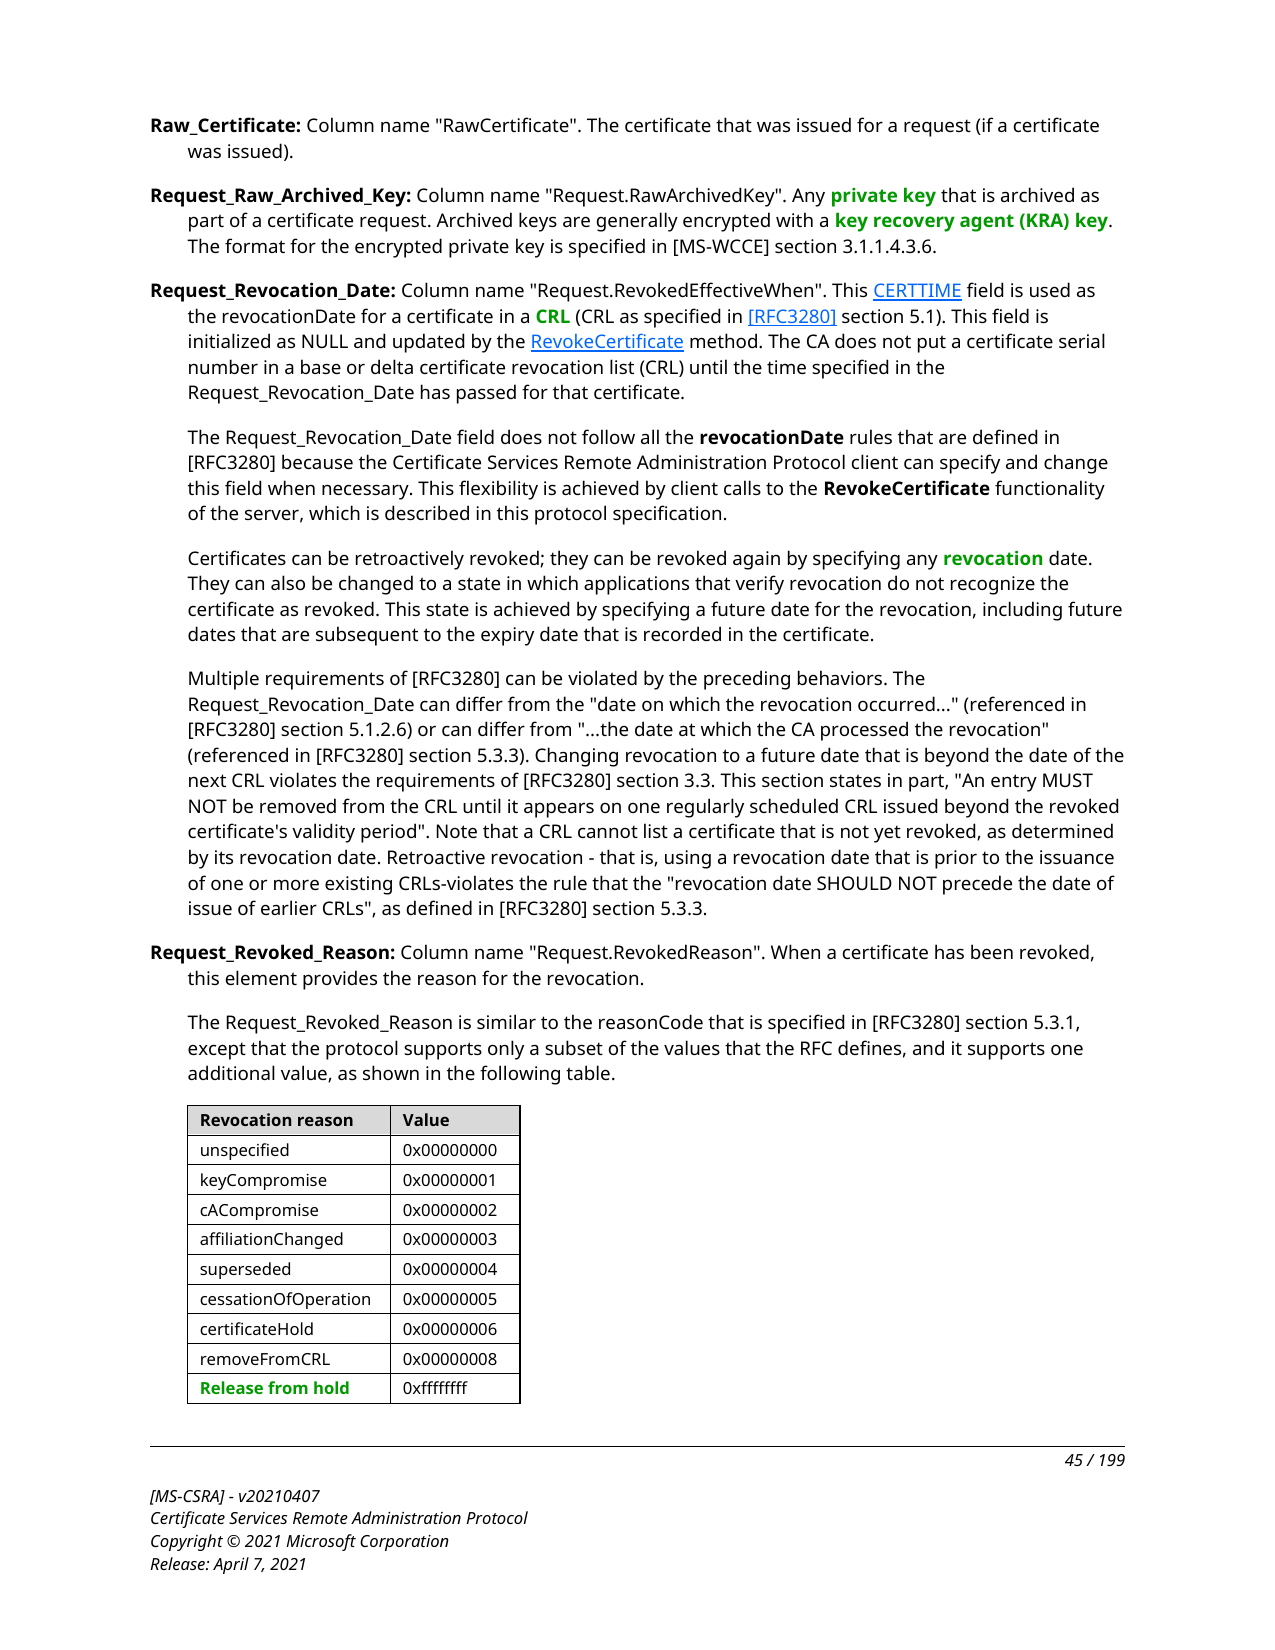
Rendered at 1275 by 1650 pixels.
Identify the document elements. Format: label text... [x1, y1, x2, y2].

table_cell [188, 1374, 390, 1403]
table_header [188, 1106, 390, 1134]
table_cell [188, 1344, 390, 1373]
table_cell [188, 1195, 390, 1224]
text Request_Raw_Archived_Key: Column name "Request.RawArchivedKey". Any private key that is archived as part of a certificate request. Archived keys are generally encrypted with a key recovery agent (KRA) key. The format for the encrypted private key is specified in [MS-WCCE] section 3.1.1.4.3.6. [150, 182, 1125, 259]
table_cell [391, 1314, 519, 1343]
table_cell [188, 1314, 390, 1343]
text Certificates can be retroactively revoked; they can be revoked again by specifying any revocation date. They can also be changed to a state in which applications that verify revocation do not recognize the certificate as revoked. This state is achieved by specifying a future date for the revocation, including future dates that are subsequent to the expiry date that is recorded in the certificate. [187, 545, 1125, 647]
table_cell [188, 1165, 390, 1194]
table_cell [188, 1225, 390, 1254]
text Request_Revocation_Date: Column name "Request.RevokedEffectiveWhen". This CERTTIME field is used as the revocationDate for a certificate in a CRL (CRL as specified in [RFC3280] section 5.1). This field is initialized as NULL and updated by the RevokeCertificate method. The CA does not put a certificate serial number in a base or delta certificate revocation list (CRL) until the time specified in the Request_Revocation_Date has passed for that certificate. [150, 278, 1125, 405]
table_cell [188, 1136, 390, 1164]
text Raw_Certificate: Column name "RawCertificate". The certificate that was issued for a request (if a certificate was issued). [150, 112, 1125, 163]
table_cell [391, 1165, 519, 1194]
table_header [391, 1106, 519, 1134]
text The Request_Revocation_Date field does not follow all the revocationDate rules that are defined in [RFC3280] because the Certificate Services Remote Administration Protocol client can specify and change this field when necessary. This flexibility is achieved by client calls to the RevokeCertificate functionality of the server, which is described in this protocol specification. [187, 424, 1125, 526]
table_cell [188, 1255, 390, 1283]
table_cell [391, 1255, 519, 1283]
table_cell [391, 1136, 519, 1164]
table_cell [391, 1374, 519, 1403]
text The Request_Revoked_Reason is similar to the reasonCode that is specified in [RFC3280] section 5.3.1, except that the protocol supports only a subset of the values that the RFC defines, and it supports one additional value, as shown in the following table. [187, 1009, 1125, 1086]
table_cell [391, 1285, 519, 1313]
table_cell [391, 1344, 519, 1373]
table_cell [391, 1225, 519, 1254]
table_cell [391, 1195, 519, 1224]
text Request_Revoked_Reason: Column name "Request.RevokedReason". When a certificate has been revoked, this element provides the reason for the revocation. [150, 939, 1125, 991]
text Multiple requirements of [RFC3280] can be violated by the preceding behaviors. The Request_Revocation_Date can differ from the "date on which the revocation occurred..." (referenced in [RFC3280] section 5.1.2.6) or can differ from "...the date at which the CA processed the revocation" (referenced in [RFC3280] section 5.3.3). Changing revocation to a future date that is beyond the date of the next CRL violates the requirements of [RFC3280] section 3.3. This section states in part, "An entry MUST NOT be removed from the CRL until it appears on one regularly scheduled CRL issued beyond the revoked certificate's validity period". Note that a CRL cannot list a certificate that is not yet revoked, as determined by its revocation date. Retroactive revocation - that is, using a revocation date that is prior to the issuance of one or more existing CRLs-violates the rule that the "revocation date SHOULD NOT precede the date of issue of earlier CRLs", as defined in [RFC3280] section 5.3.3. [187, 666, 1125, 921]
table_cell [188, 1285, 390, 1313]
